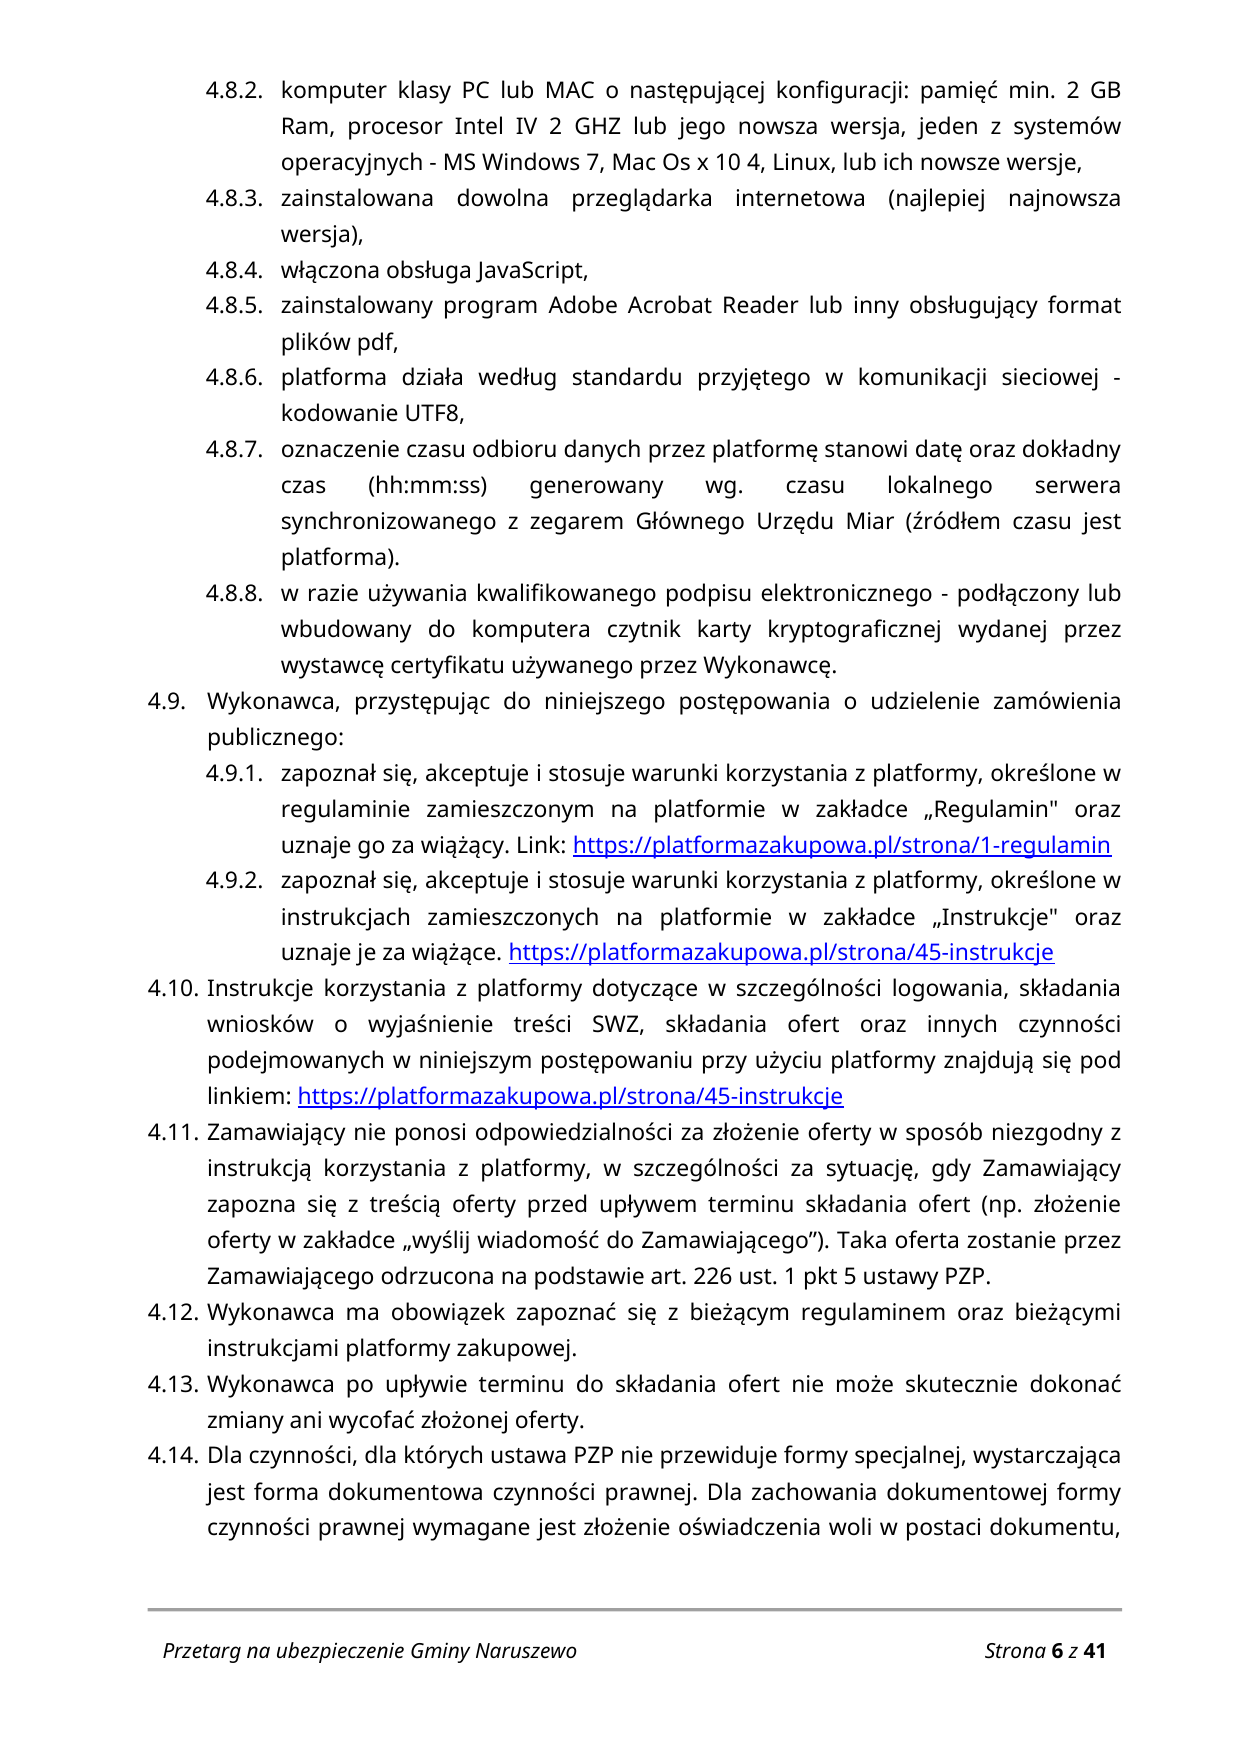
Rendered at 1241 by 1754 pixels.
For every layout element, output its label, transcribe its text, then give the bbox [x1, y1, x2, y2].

list komputer klasy PC lub MAC o następującej konfiguracji: pamięć min. 2 GB Ram, procesor Intel IV 2 GHZ lub jego nowsza wersja, jeden z systemów operacyjnych - MS Windows 7, Mac Os x 10 4, Linux, lub ich nowsze wersje, [206, 74, 1122, 177]
list włączona obsługa JavaScript, [206, 253, 1122, 285]
list zainstalowana dowolna przeglądarka internetowa (najlepiej najnowsza wersja), [206, 182, 1122, 249]
list Wykonawca po upływie terminu do składania ofert nie może skutecznie dokonać zmiany ani wycofać złożonej oferty. [148, 1368, 1122, 1435]
list zainstalowany program Adobe Acrobat Reader lub inny obsługujący format plików pdf, [206, 289, 1122, 357]
list oznaczenie czasu odbioru danych przez platformę stanowi datę oraz dokładny czas (hh:mm:ss) generowany wg. czasu lokalnego serwera synchronizowanego z zegarem Głównego Urzędu Miar (źródłem czasu jest platforma). [206, 433, 1122, 572]
list platforma działa według standardu przyjętego w komunikacji sieciowej - kodowanie UTF8, [206, 361, 1122, 428]
list Wykonawca ma obowiązek zapoznać się z bieżącym regulaminem oraz bieżącymi instrukcjami platformy zakupowej. [148, 1296, 1122, 1363]
list zapoznał się, akceptuje i stosuje warunki korzystania z platformy, określone w instrukcjach zamieszczonych na platformie w zakładce „Instrukcje" oraz uznaje je za wiążące. https://platformazakupowa.pl/strona/45-instrukcje [206, 864, 1122, 968]
list w razie używania kwalifikowanego podpisu elektronicznego - podłączony lub wbudowany do komputera czytnik karty kryptograficznej wydanej przez wystawcę certyfikatu używanego przez Wykonawcę. [206, 577, 1122, 680]
list Zamawiający nie ponosi odpowiedzialności za złożenie oferty w sposób niezgodny z instrukcją korzystania z platformy, w szczególności za sytuację, gdy Zamawiający zapozna się z treścią oferty przed upływem terminu składania ofert (np. złożenie oferty w zakładce „wyślij wiadomość do Zamawiającego”). Taka oferta zostanie przez Zamawiającego odrzucona na podstawie art. 226 ust. 1 pkt 5 ustawy PZP. [148, 1116, 1122, 1291]
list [148, 1439, 1122, 1543]
list zapoznał się, akceptuje i stosuje warunki korzystania z platformy, określone w regulaminie zamieszczonym na platformie w zakładce „Regulamin" oraz uznaje go za wiążący. Link: https://platformazakupowa.pl/strona/1-regulamin [206, 757, 1122, 860]
list Instrukcje korzystania z platformy dotyczące w szczególności logowania, składania wniosków o wyjaśnienie treści SWZ, składania ofert oraz innych czynności podejmowanych w niniejszym postępowaniu przy użyciu platformy znajdują się pod linkiem: https://platformazakupowa.pl/strona/45-instrukcje [148, 972, 1122, 1111]
list Wykonawca, przystępując do niniejszego postępowania o udzielenie zamówienia publicznego: [148, 685, 1122, 752]
